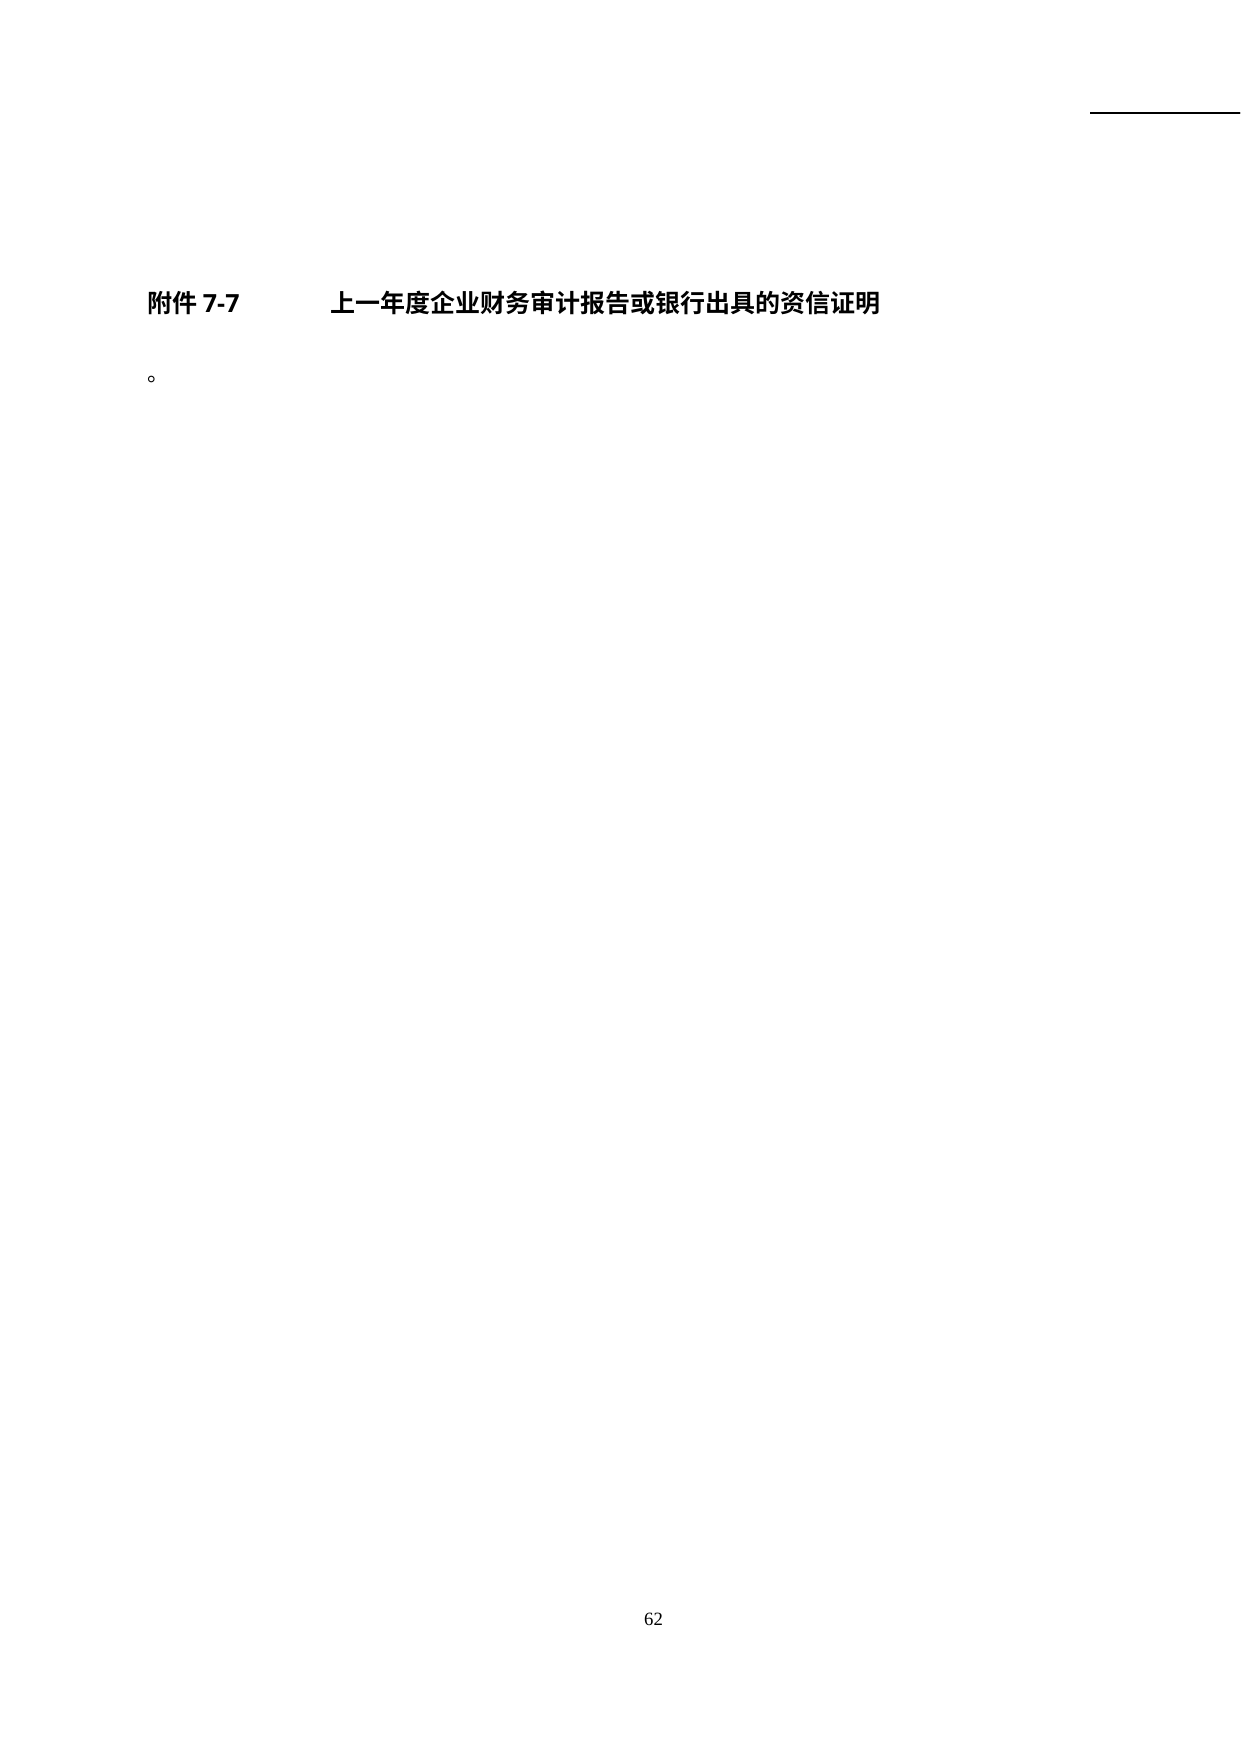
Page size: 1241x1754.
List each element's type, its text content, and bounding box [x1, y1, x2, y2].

text 附件7-7 上一年度企业财务审计报告或银行出具的资信证明 [148, 284, 1092, 320]
text 。 [148, 356, 1092, 388]
